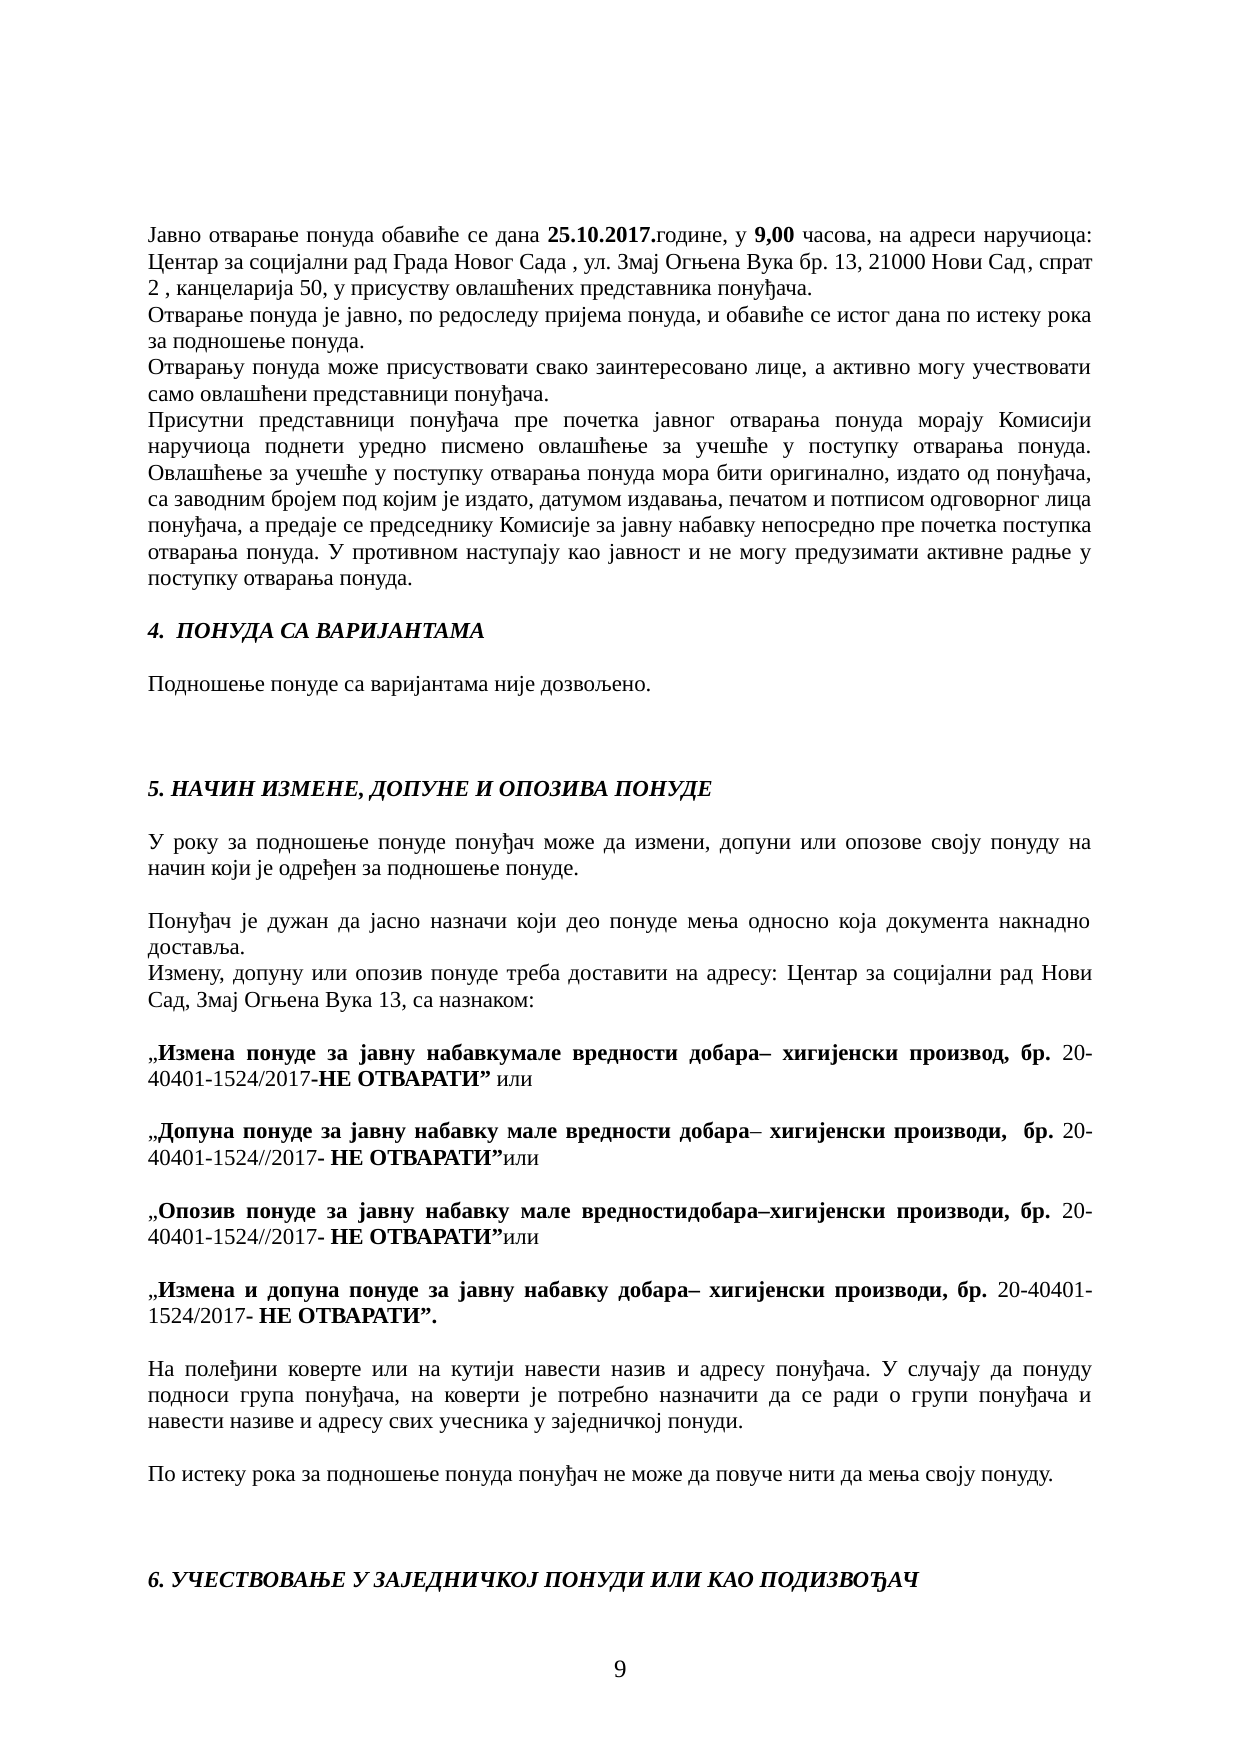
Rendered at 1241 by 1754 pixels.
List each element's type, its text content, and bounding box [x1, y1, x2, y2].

list Присутни представници понуђача пре почетка јавног отварања понуда морају Комисији наручиоца поднети уредно писмено овлашћење за учешће у поступку отварања понуда. Овлашћење за учешће у поступку отварања понуда мора бити оригинално, издато од понуђача, са заводним бројем под којим је издато, датумом издавања, печатом и потписом одговорног лица понуђача, а предаје се председнику Комисије за јавну набавку непосредно пре почетка поступка отварања понуда. У противном наступају као јавност и не могу предузимати активне радње у поступку отварања понуда. [148, 406, 1093, 591]
text „Измена понуде за јавну набавкумале вредности добара– хигијенски производ, бр. 20-40401-1524/2017-НЕ ОТВАРАТИ” или [148, 1038, 1093, 1091]
text 6. УЧЕСТВОВАЊЕ У ЗАЈЕДНИЧКОЈ ПОНУДИ ИЛИ КАО ПОДИЗВОЂАЧ [148, 1566, 1093, 1592]
text По истеку рока за подношење понуда понуђач не може да повуче нити да мења своју понуду. [148, 1460, 1093, 1487]
text У року за подношење понуде понуђач може да измени, допуни или опозове своју понуду на начин који је одређен за подношење понуде. [148, 828, 1093, 880]
list Јавно отварање понуда обавиће се дана 25.10.2017.године, у 9,00 часова, на адреси наручиоца: Центар за социјални рад Града Новог Сада , ул. Змај Огњена Вука бр. 13, 21000 Нови Сад, спрат 2 , канцеларија 50, у присуству овлашћених представника понуђача. [148, 222, 1093, 301]
text На полеђини коверте или на кутији навести назив и адресу понуђача. У случају да понуду подноси група понуђача, на коверти је потребно назначити да се ради о групи понуђача и навести називе и адресу свих учесника у заједничкој понуди. [148, 1355, 1093, 1434]
text Измену, допуну или опозив понуде треба доставити на адресу: Центар за социјални рад Нови Сад, Змај Огњена Вука 13, са назнаком: [148, 959, 1093, 1012]
text „Измена и допуна понуде за јавну набавку добара– хигијенски производи, бр. 20-40401-1524/2017- НЕ ОТВАРАТИ”. [148, 1276, 1093, 1328]
text „Допуна понуде за јавну набавку мале вредности добара– хигијенски производи, бр. 20-40401-1524//2017- НЕ ОТВАРАТИ”или [148, 1118, 1093, 1170]
list Отварању понуда може присуствовати свако заинтересовано лице, а активно могу учествовати само овлашћени представници понуђача. [148, 353, 1093, 406]
text „Опозив понуде за јавну набавку мале вредностидобара–хигијенски производи, бр. 20-40401-1524//2017- НЕ ОТВАРАТИ”или [148, 1197, 1093, 1249]
text Понуђач је дужан да јасно назначи који део понуде мења односно која документа накнадно доставља. [148, 907, 1093, 959]
text Подношење понуде са варијантама није дозвољено. [148, 669, 1093, 696]
text 5. НАЧИН ИЗМЕНЕ, ДОПУНЕ И ОПОЗИВА ПОНУДЕ [148, 775, 1093, 801]
list Отварање понуда је јавно, по редоследу пријема понуда, и обавиће се истог дана по истеку рока за подношење понуда. [148, 301, 1093, 353]
text 4. ПОНУДА СА ВАРИЈАНТАМА [148, 617, 1093, 643]
